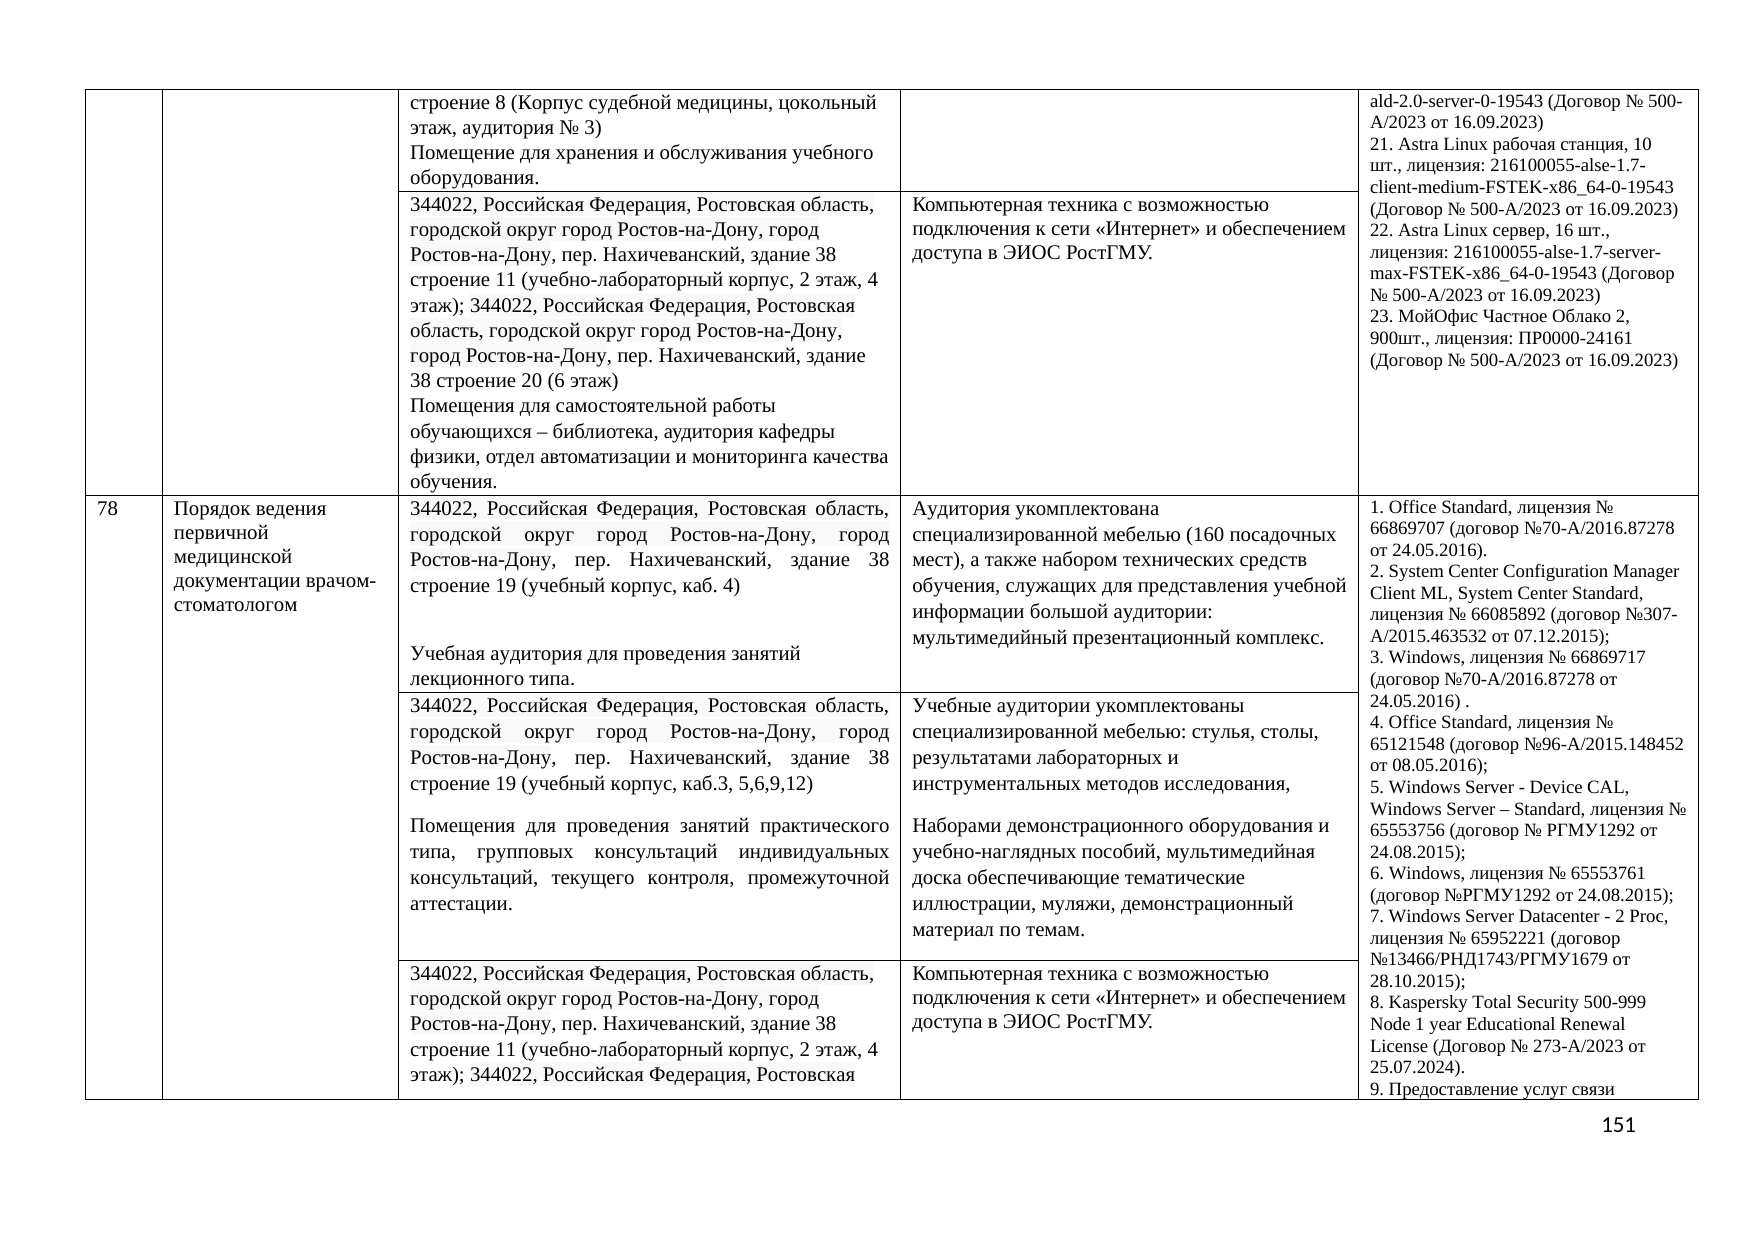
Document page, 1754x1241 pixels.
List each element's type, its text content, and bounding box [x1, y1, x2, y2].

table_cell 344022, Российская Федерация, Ростовская область, городской округ город Ростов-на-Дону, город Ростов-на-Дону, пер. Нахичеванский, здание 38 строение 19 (учебный корпус, каб.3, 5,6,9,12) Помещения для проведения занятий практического типа, групповых консультаций индивидуальных консультаций, текущего контроля, промежуточной аттестации. [399, 693, 900, 960]
table_cell 344022, Российская Федерация, Ростовская область, городской округ город Ростов-на-Дону, город Ростов-на-Дону, пер. Нахичеванский, здание 38 строение 19 (учебный корпус, каб. 4) Учебная аудитория для проведения занятий лекционного типа. [399, 496, 900, 692]
table_cell 78 [86, 496, 162, 1099]
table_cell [901, 961, 1358, 1099]
table_cell Аудитория укомплектована специализированной мебелью (160 посадочных мест), а также набором технических средств обучения, служащих для представления учебной информации большой аудитории: мультимедийный презентационный комплекс. [901, 496, 1358, 692]
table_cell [901, 90, 1358, 191]
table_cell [399, 90, 900, 191]
table_cell Компьютерная техника с возможностью подключения к сети «Интернет» и обеспечением доступа в ЭИОС РостГМУ. [901, 192, 1358, 494]
table_cell 1. Office Standard, лицензия № 66869707 (договор №70-А/2016.87278 от 24.05.2016). 2. System Center Configuration Manager Client ML, System Center Standard, лицензия № 66085892 (договор №307-А/2015.463532 от 07.12.2015); 3. Windows, лицензия № 66869717 (договор №70-А/2016.87278 от 24.05.2016) . 4. Office Standard, лицензия № 65121548 (договор №96-А/2015.148452 от 08.05.2016); 5. Windows Server - Device CAL, Windows Server – Standard, лицензия № 65553756 (договор № РГМУ1292 от 24.08.2015); 6. Windows, лицензия № 65553761 (договор №РГМУ1292 от 24.08.2015); 7. Windows Server Datacenter - 2 Proc, лицензия № 65952221 (договор №13466/РНД1743/РГМУ1679 от 28.10.2015); 8. Kaspersky Total Security 500-999 Node 1 year Educational Renewal License (Договор № 273-А/2023 от 25.07.2024). 9. Предоставление услуг связи (интернета): «Эр-Телеком Холдинг» - договор РГМУ262961 от 06.03.2024; «МТС» - договор РГМУ26493 от 11.03.2024. 10. МойОфис стандартный 2, 10шт., лицензия ПР0000-5245 (Договор № 491-А/2021 от 08.11.2021) 11. Astra Linux рабочая станция, 10шт., лицензии: 216100055-smo-1.6-client-5974, m216100055-alse-1.7-client-max-x86_64-0-5279 (Договор № 491-А/2021 от 08.11.2021) 12. Astra Linux рабочая станция, 150 шт., лицензия: 216100055-alse-1.7-client-medium-x86_64-0-9783 (Договор № 328-А/2022 от 30.09.2022) 13. Astra Linux рабочая станция, 60 шт., лицензия: 216100055-alse-1.7-client-medium-x86_64-0-12604 (Договор № 400-А/2022 от 09.09.2022) 14. Astra Linux сервер 10 шт. лицензия: 216100055-alse-1.7-server-medium-x86_64-0-12604 (Договор № 400-А/2022 от 09.09.2022) 15. МойОфис стандартный 2, 280шт., лицензия: ПР0000-10091 (Договор № 400-А/2022 от 09.09.2022) 16. Система унифицированных коммуникаций CommuniGate Pro, лицензия: Dyn-Cluster, 2 Frontends , Dyn-Cluster, 2 backends , CGatePro Unified 3000 users , Kaspersky AntiSpam 3050-users , Contact Center Agent for All , CGPro Contact Center 5 domains . (Договор № 400-А/2022 от 09.09.2022) 17. Система управления базами данных Postgres Pro AC, лицензия: 87A85 3629E CCED6 7BA00 70CDD 282FB 4E8E5 23717(Договор № 400-А/2022 от 09.09.2022) 18. МойОфис стандартный 2, 600шт., лицензия: ПР0000-24162 (Договор № 500-А/2023 от 16.09.2023) 19. Программный комплекс ALD Pro, лицензия для клиента 800шт : 216100055-ald-2.0-client-0-19543 (Договор № 500-А/2023 от 16.09.2023) 20. Программный комплекс ALD Pro, лицензия для сервера 2шт : 16100055-ald-2.0-server-0-19543 (Договор № 500-А/2023 от 16.09.2023) 21. Astra Linux рабочая станция, 10 шт., лицензия: 216100055-alse-1.7-client-medium-FSTEK-x86_64-0-19543 (Договор № 500-А/2023 от 16.09.2023) 22. Astra Linux сервер, 16 шт., лицензия: 216100055-alse-1.7-server-max-FSTEK-x86_64-0-19543 (Договор № 500-А/2023 от 16.09.2023) 23. МойОфис Частное Облако 2, 900шт., лицензия: ПР0000-24161 (Договор № 500-А/2023 от 16.09.2023) [1359, 496, 1698, 1099]
table_cell Учебные аудитории укомплектованы специализированной мебелью: стулья, столы, результатами лабораторных и инструментальных методов исследования, Наборами демонстрационного оборудования и учебно-наглядных пособий, мультимедийная доска обеспечивающие тематические иллюстрации, муляжи, демонстрационный материал по темам. [901, 693, 1358, 960]
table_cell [399, 961, 900, 1099]
table_cell Порядок ведения первичной медицинской документации врачом-стоматологом [163, 496, 398, 1099]
